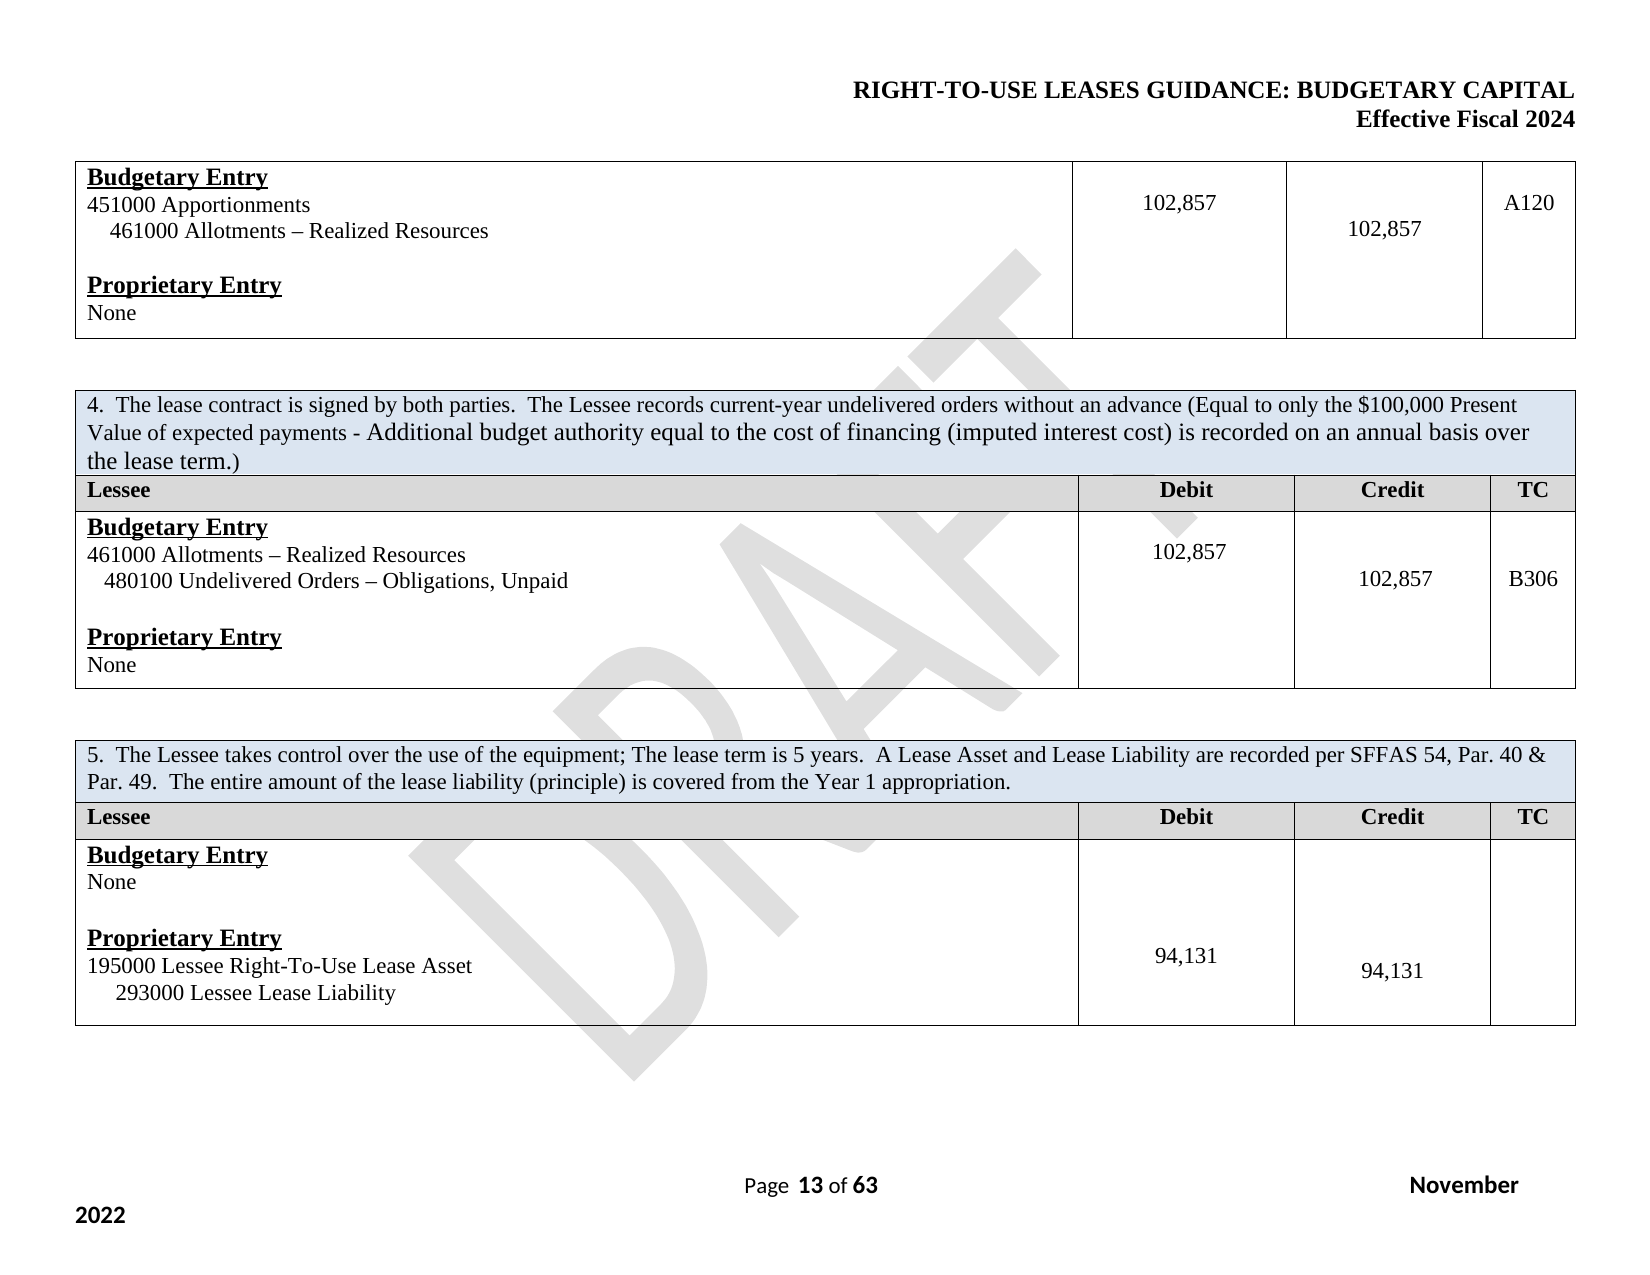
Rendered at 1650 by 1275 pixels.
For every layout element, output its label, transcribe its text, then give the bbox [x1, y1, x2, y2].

table_cell Lessee [76, 476, 1078, 511]
table_cell Budgetary Entry 451000 Apportionments 461000 Allotments – Realized Resources Proprietary Entry None [76, 162, 1072, 338]
table_cell 102,857 [1079, 512, 1294, 688]
table_cell Debit [1079, 803, 1294, 839]
table_cell [1491, 840, 1575, 1025]
table_cell Budgetary Entry 461000 Allotments – Realized Resources 480100 Undelivered Orders – Obligations, Unpaid Proprietary Entry None [76, 512, 1078, 688]
table_cell 102,857 [1295, 512, 1490, 688]
table_cell TC [1491, 803, 1575, 839]
table_header 5. The Lessee takes control over the use of the equipment; The lease term is 5 years. A Lease Asset and Lease Liability are recorded per SFFAS 54, Par. 40 & Par. 49. The entire amount of the lease liability (principle) is covered from the Year 1 appropriation. [76, 741, 1575, 802]
table_cell B306 [1491, 512, 1575, 688]
table_cell 94,131 [1079, 840, 1294, 1025]
table_cell Debit [1079, 476, 1294, 511]
table_cell TC [1491, 476, 1575, 511]
table_cell Credit [1295, 803, 1490, 839]
table_cell Credit [1295, 476, 1490, 511]
table_header 4. The lease contract is signed by both parties. The Lessee records current-year undelivered orders without an advance (Equal to only the $100,000 Present Value of expected payments - Additional budget authority equal to the cost of financing (imputed interest cost) is recorded on an annual basis over the lease term.) [76, 391, 1575, 474]
table_cell 102,857 [1287, 162, 1482, 338]
table_cell A120 [1483, 162, 1575, 338]
table_cell Lessee [76, 803, 1078, 839]
table_cell Budgetary Entry None Proprietary Entry 195000 Lessee Right-To-Use Lease Asset 293000 Lessee Lease Liability [76, 840, 1078, 1025]
table_cell 102,857 [1073, 162, 1286, 338]
table_cell 94,131 [1295, 840, 1490, 1025]
